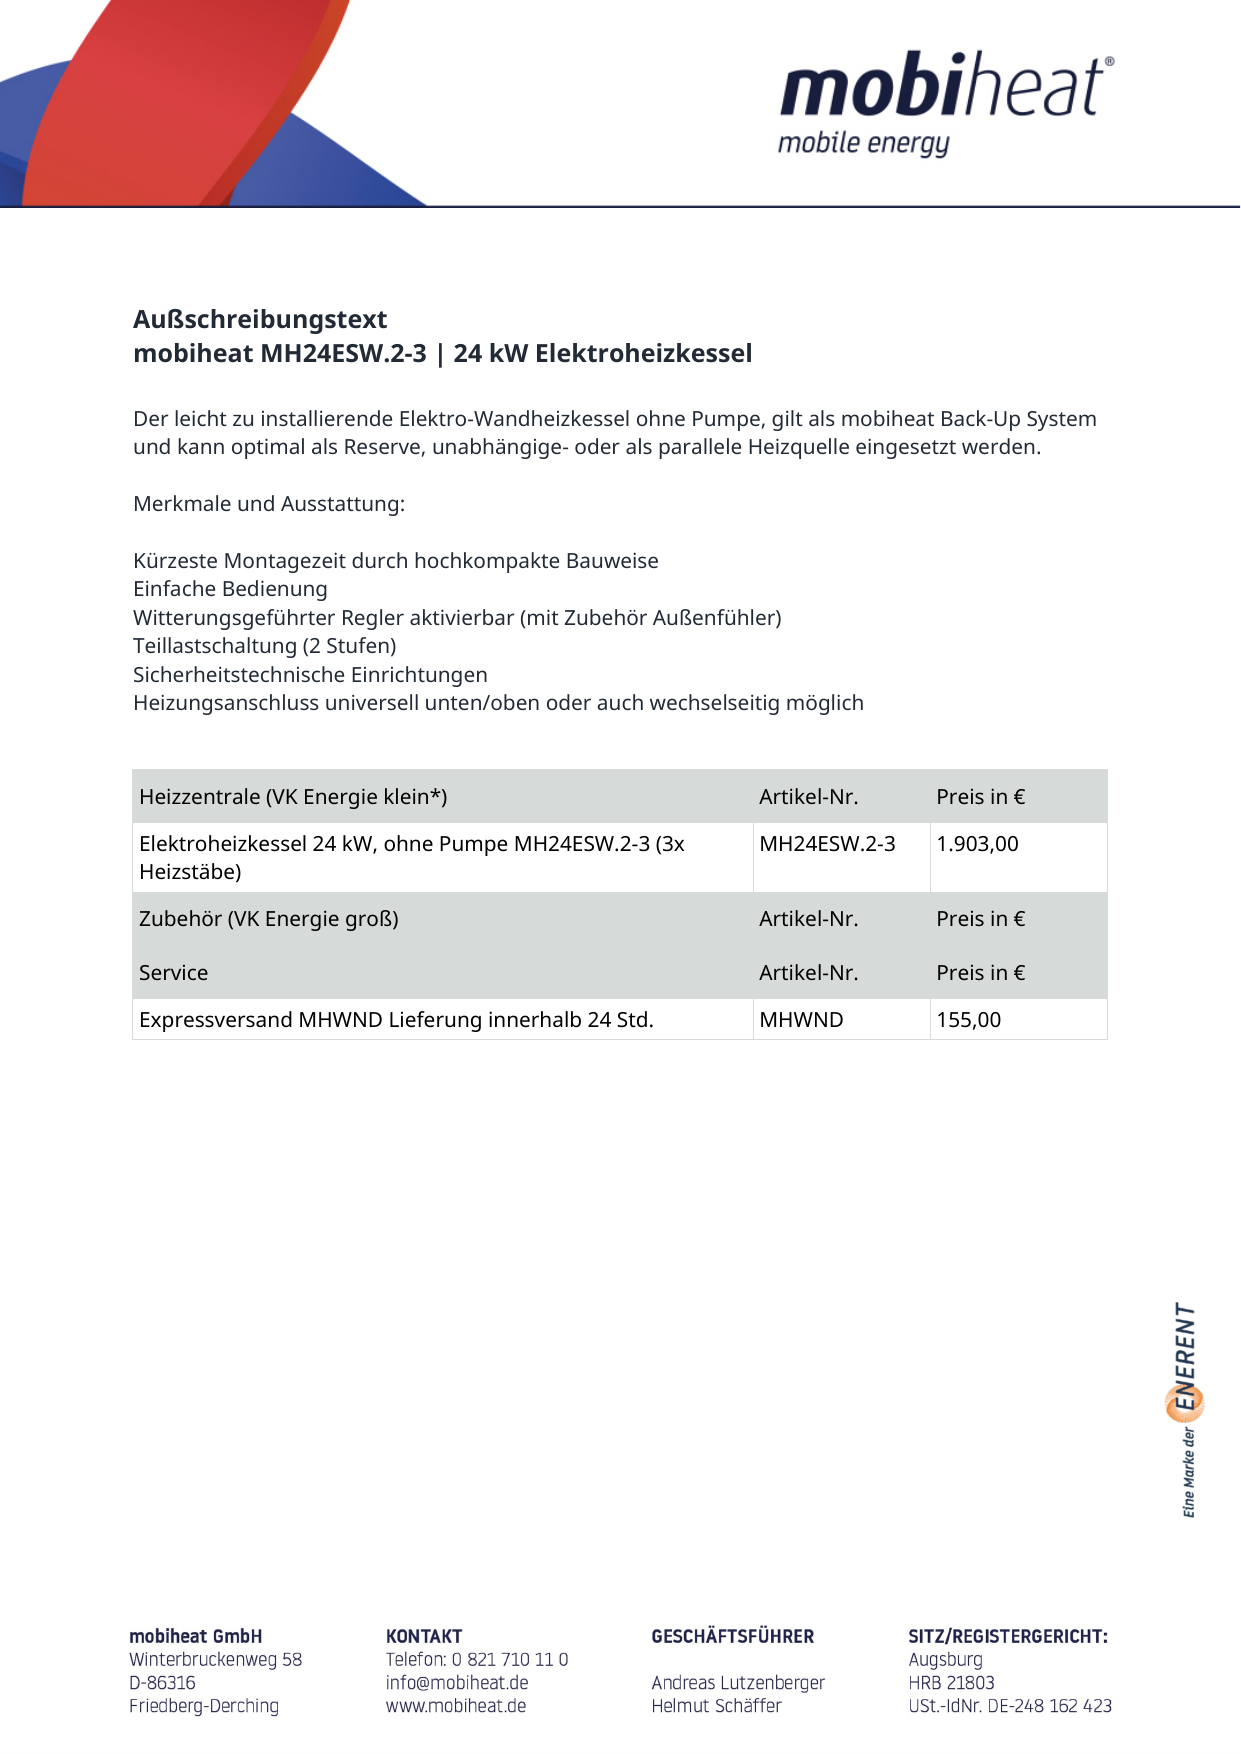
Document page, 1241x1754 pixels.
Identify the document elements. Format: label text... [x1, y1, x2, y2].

table_cell Artikel-Nr. [754, 946, 930, 998]
table_header Heizzentrale (VK Energie klein*) [133, 770, 753, 822]
table_cell MHWND [754, 999, 930, 1039]
table_header Preis in € [931, 770, 1107, 822]
text Der leicht zu installierende Elektro-Wandheizkessel ohne Pumpe, gilt als mobiheat Back-Up System und kann optimal als Reserve, unabhängige- oder als parallele Heizquelle eingesetzt werden. Merkmale und Ausstattung: Kürzeste Montagezeit durch hochkompakte Bauweise Einfache Bedienung Witterungsgeführter Regler aktivierbar (mit Zubehör Außenfühler) Teillastschaltung (2 Stufen) Sicherheitstechnische Einrichtungen Heizungsanschluss universell unten/oben oder auch wechselseitig möglich [133, 404, 1107, 741]
text Außschreibungstext [133, 267, 1107, 336]
text mobiheat MH24ESW.2-3 | 24 kW Elektroheizkessel [133, 336, 1107, 370]
table_cell Elektroheizkessel 24 kW, ohne Pumpe MH24ESW.2-3 (3x Heizstäbe) [133, 823, 753, 892]
table_cell Preis in € [931, 946, 1107, 998]
table_cell Zubehör (VK Energie groß) [133, 893, 753, 945]
picture [1163, 1301, 1206, 1520]
table_cell 155,00 [931, 999, 1107, 1039]
picture [0, 0, 1241, 208]
table_cell 1.903,00 [931, 823, 1107, 892]
table_cell Preis in € [931, 893, 1107, 945]
table_cell Artikel-Nr. [754, 893, 930, 945]
picture [1, 1618, 1241, 1754]
table_cell Service [133, 946, 753, 998]
table_cell Expressversand MHWND Lieferung innerhalb 24 Std. [133, 999, 753, 1039]
table_cell MH24ESW.2-3 [754, 823, 930, 892]
table_header Artikel-Nr. [754, 770, 930, 822]
